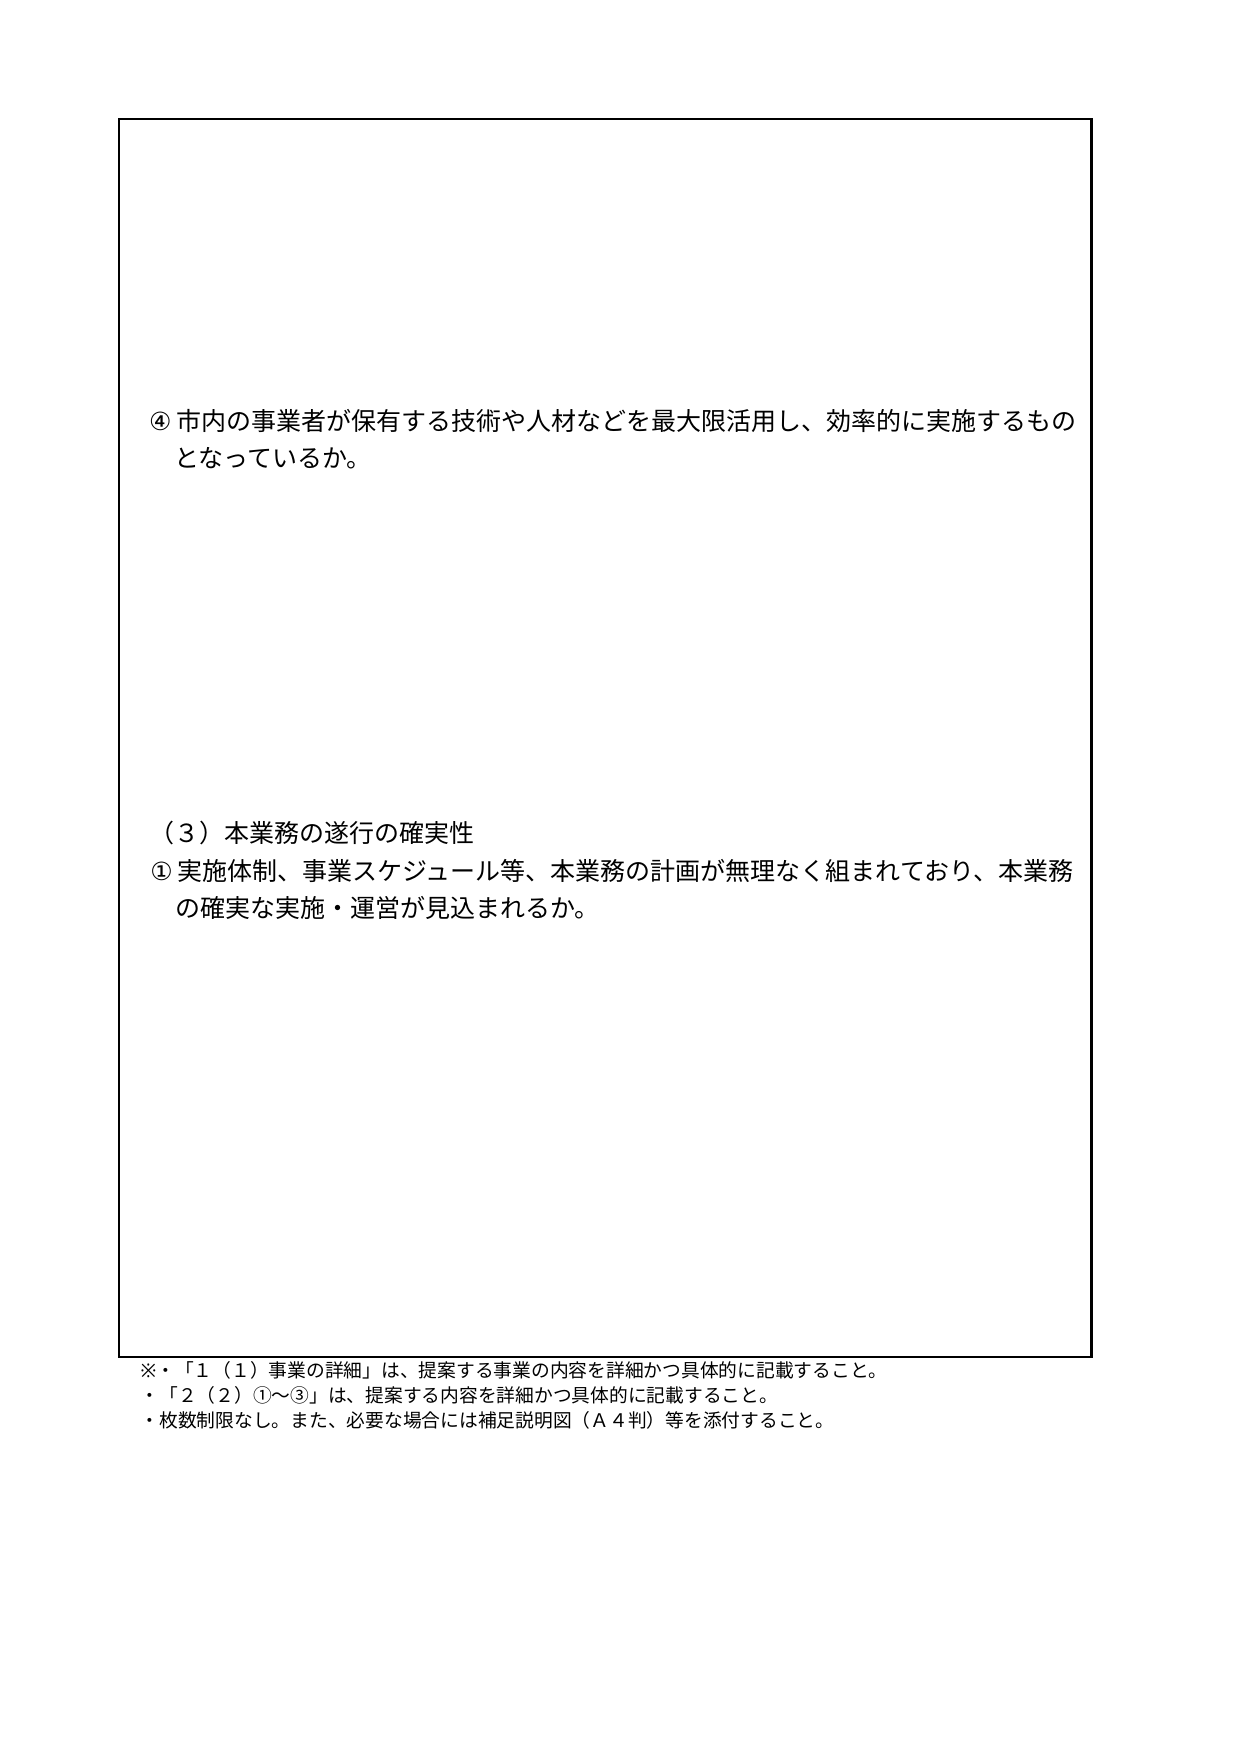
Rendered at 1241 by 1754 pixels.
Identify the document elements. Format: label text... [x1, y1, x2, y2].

text ・枚数制限なし。また、必要な場合には補足説明図（Ａ４判）等を添付すること。 [112, 1408, 1128, 1433]
text ※・「１（１）事業の詳細」は、提案する事業の内容を詳細かつ具体的に記載すること。 [112, 1358, 1128, 1383]
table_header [120, 120, 1090, 1356]
text ・「２（２）①～③」は、提案する内容を詳細かつ具体的に記載すること。 [112, 1383, 1128, 1408]
